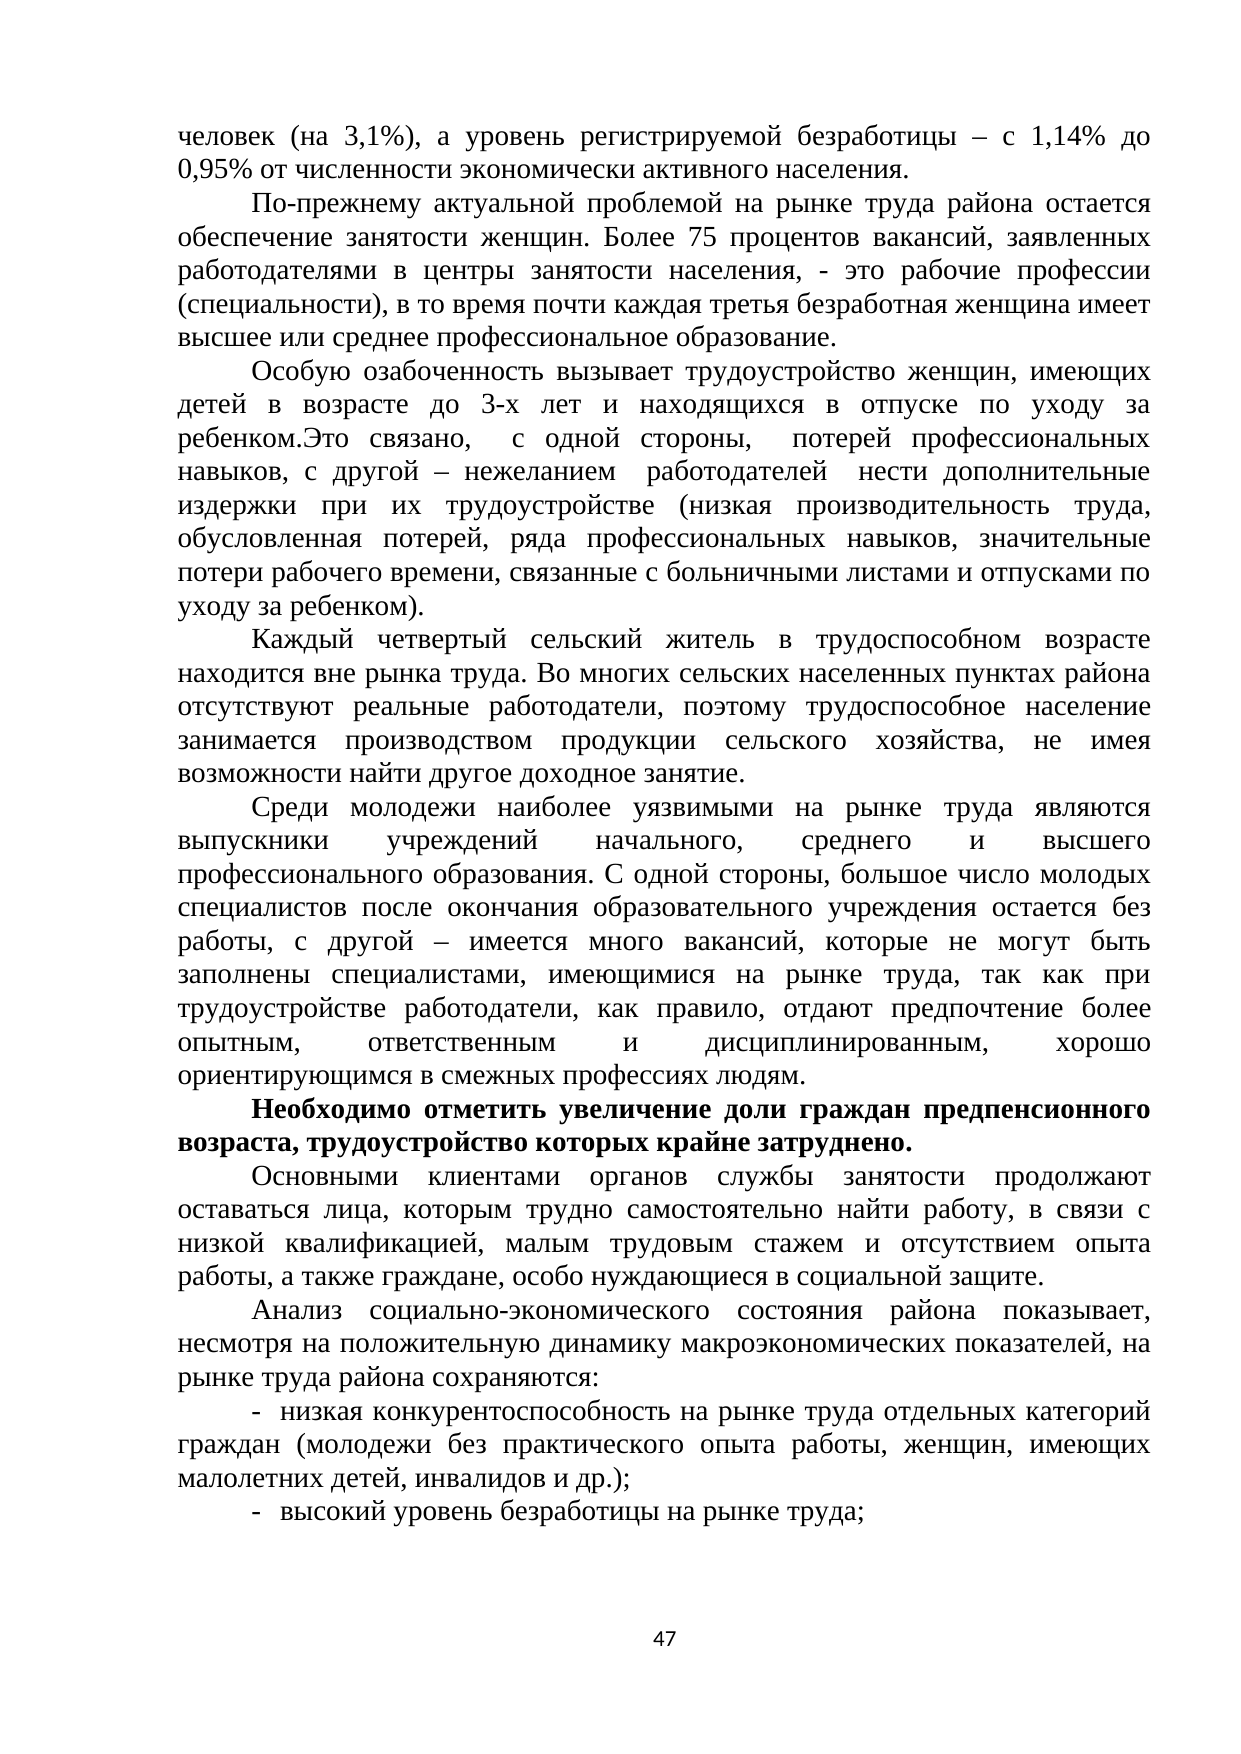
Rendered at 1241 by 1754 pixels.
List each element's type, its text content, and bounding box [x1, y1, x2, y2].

text Анализ социально-экономического состояния района показывает, несмотря на положительную динамику макроэкономических показателей, на рынке труда района сохраняются: [177, 1292, 1152, 1393]
list высокий уровень безработицы на рынке труда; [177, 1493, 1152, 1527]
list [177, 118, 1152, 185]
text Необходимо отметить увеличение доли граждан предпенсионного возраста, трудоустройство которых крайне затруднено. [177, 1091, 1152, 1158]
list низкая конкурентоспособность на рынке труда отдельных категорий граждан (молодежи без практического опыта работы, женщин, имеющих малолетних детей, инвалидов и др.); [177, 1393, 1152, 1493]
text Основными клиентами органов службы занятости продолжают оставаться лица, которым трудно самостоятельно найти работу, в связи с низкой квалификацией, малым трудовым стажем и отсутствием опыта работы, а также граждане, особо нуждающиеся в социальной защите. [177, 1158, 1152, 1292]
text По-прежнему актуальной проблемой на рынке труда района остается обеспечение занятости женщин. Более 75 процентов вакансий, заявленных работодателями в центры занятости населения, - это рабочие профессии (специальности), в то время почти каждая третья безработная женщина имеет высшее или среднее профессиональное образование. [177, 185, 1152, 353]
text Особую озабоченность вызывает трудоустройство женщин, имеющих детей в возрасте до 3-х лет и находящихся в отпуске по уходу за ребенком.Это связано, с одной стороны, потерей профессиональных навыков, с другой – нежеланием работодателей нести дополнительные издержки при их трудоустройстве (низкая производительность труда, обусловленная потерей, ряда профессиональных навыков, значительные потери рабочего времени, связанные с больничными листами и отпусками по уходу за ребенком). [177, 353, 1152, 621]
text Среди молодежи наиболее уязвимыми на рынке труда являются выпускники учреждений начального, среднего и высшего профессионального образования. С одной стороны, большое число молодых специалистов после окончания образовательного учреждения остается без работы, с другой – имеется много вакансий, которые не могут быть заполнены специалистами, имеющимися на рынке труда, так как при трудоустройстве работодатели, как правило, отдают предпочтение более опытным, ответственным и дисциплинированным, хорошо ориентирующимся в смежных профессиях людям. [177, 789, 1152, 1091]
text Каждый четвертый сельский житель в трудоспособном возрасте находится вне рынка труда. Во многих сельских населенных пунктах района отсутствуют реальные работодатели, поэтому трудоспособное население занимается производством продукции сельского хозяйства, не имея возможности найти другое доходное занятие. [177, 621, 1152, 789]
